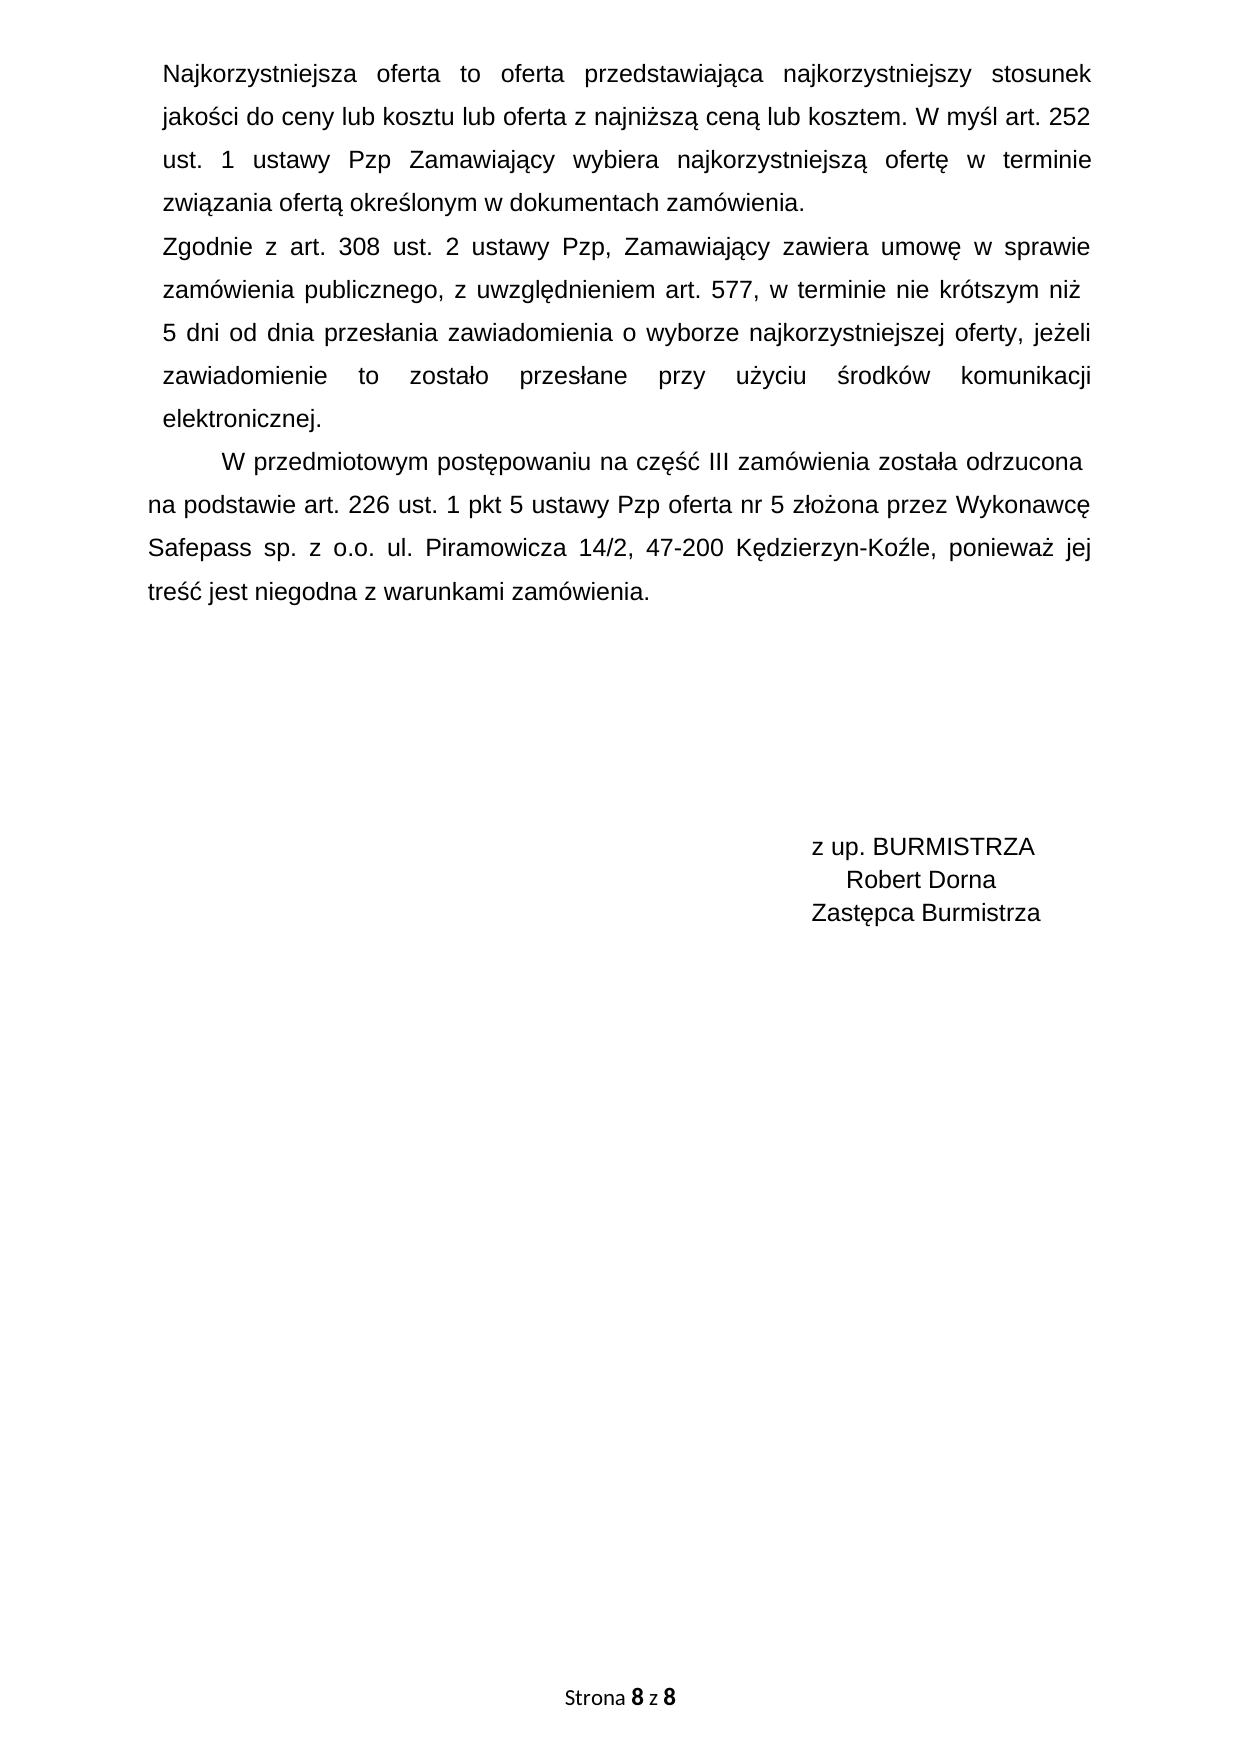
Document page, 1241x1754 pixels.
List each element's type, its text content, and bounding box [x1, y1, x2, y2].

text z up. BURMISTRZA [811, 832, 1093, 861]
text Robert Dorna [811, 865, 1093, 894]
text Zgodnie z art. 308 ust. 2 ustawy Pzp, Zamawiający zawiera umowę w sprawie zamówienia publicznego, z uwzględnieniem art. 577, w terminie nie krótszym niż 5 dni od dnia przesłania zawiadomienia o wyborze najkorzystniejszej oferty, jeżeli zawiadomienie to zostało przesłane przy użyciu środków komunikacji elektronicznej. [162, 232, 1093, 433]
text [162, 59, 1093, 217]
text Zastępca Burmistrza [811, 898, 1093, 927]
text W przedmiotowym postępowaniu na część III zamówienia została odrzucona na podstawie art. 226 ust. 1 pkt 5 ustawy Pzp oferta nr 5 złożona przez Wykonawcę Safepass sp. z o.o. ul. Piramowicza 14/2, 47-200 Kędzierzyn-Koźle, ponieważ jej treść jest niegodna z warunkami zamówienia. [148, 447, 1093, 605]
